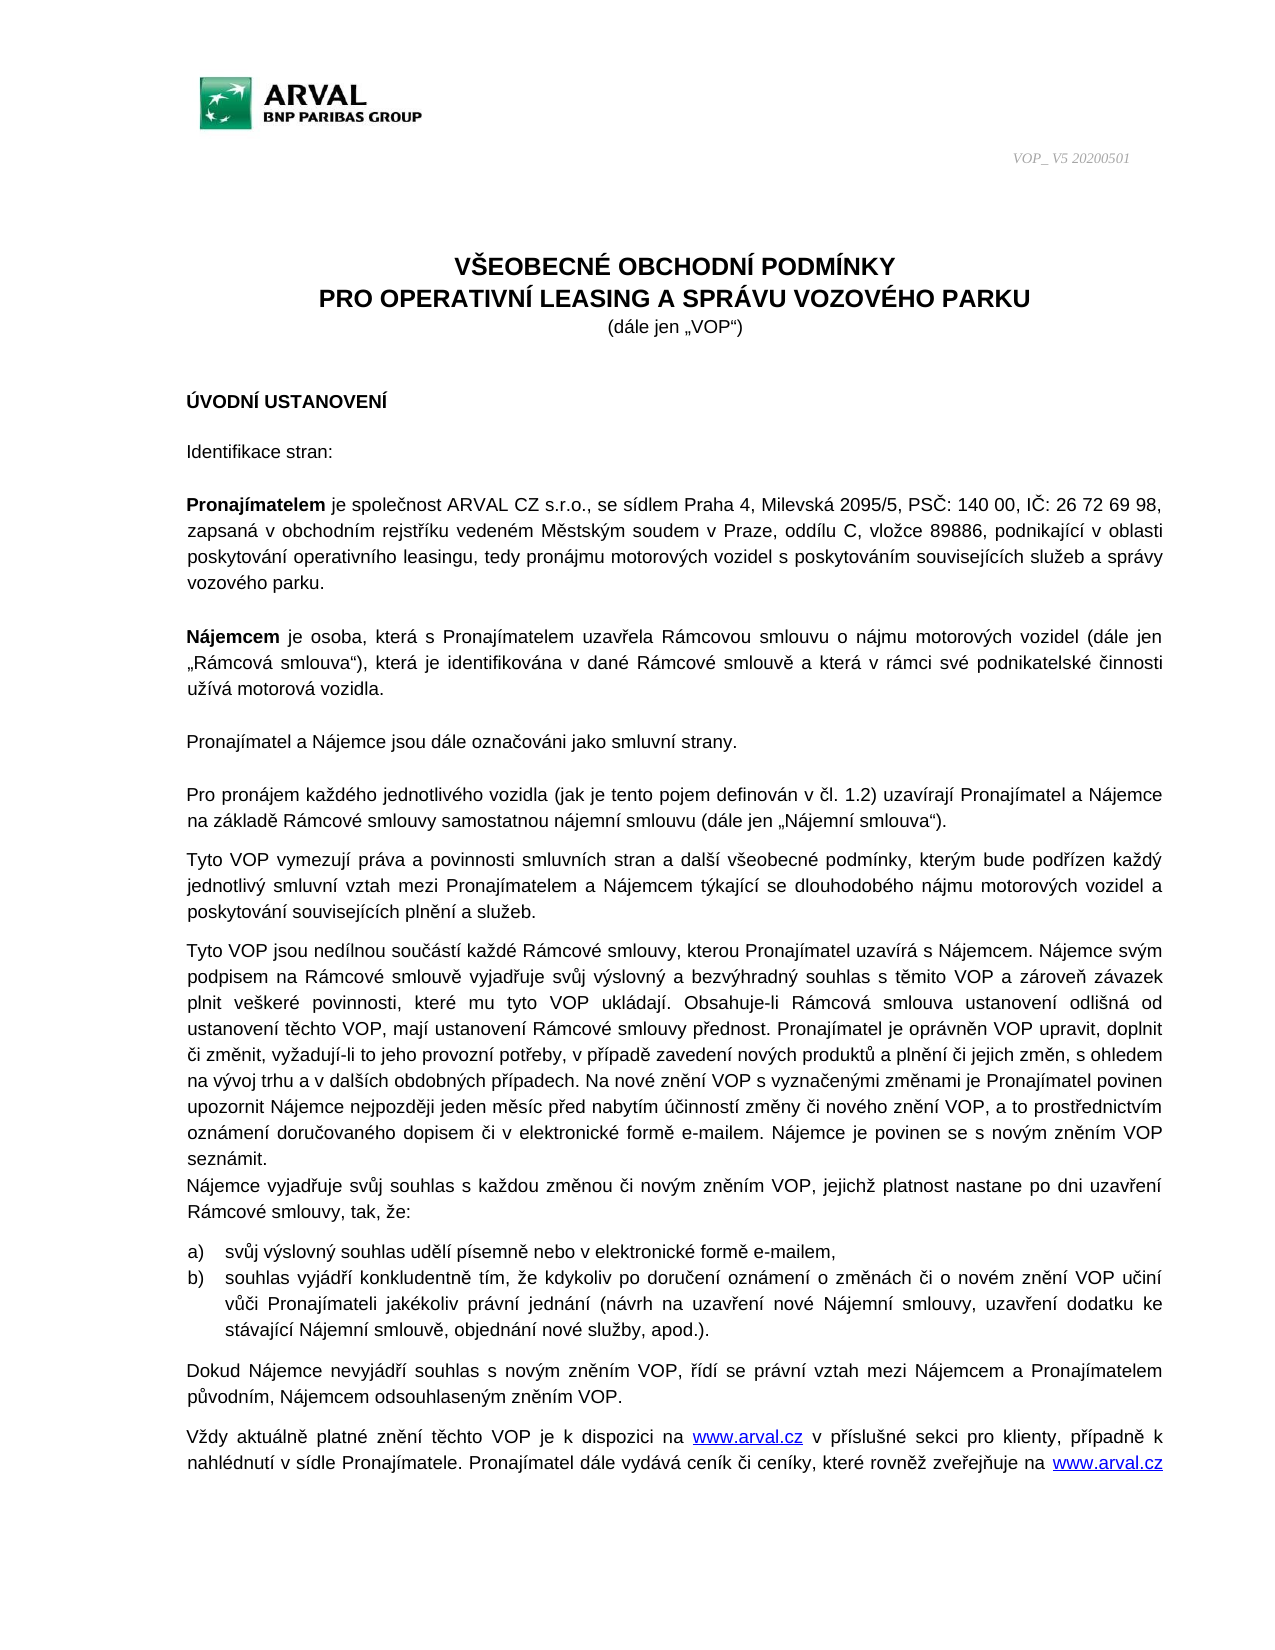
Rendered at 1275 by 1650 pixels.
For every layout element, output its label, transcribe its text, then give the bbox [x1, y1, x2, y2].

text Nájemce vyjadřuje svůj souhlas s každou změnou či novým zněním VOP, jejichž platnost nastane po dni uzavření Rámcové smlouvy, tak, že: [186, 1174, 1163, 1222]
text Dokud Nájemce nevyjádří souhlas s novým zněním VOP, řídí se právní vztah mezi Nájemcem a Pronajímatelem původním, Nájemcem odsouhlaseným zněním VOP. [186, 1360, 1163, 1407]
text PRO OPERATIVNÍ LEASING A SPRÁVU VOZOVÉHO PARKU [187, 284, 1162, 312]
text Identifikace stran: [186, 441, 1163, 462]
list svůj výslovný souhlas udělí písemně nebo v elektronické formě e-mailem, [187, 1240, 1163, 1262]
picture [187, 65, 434, 142]
list souhlas vyjádří konkludentně tím, že kdykoliv po doručení oznámení o změnách či o novém znění VOP učiní vůči Pronajímateli jakékoliv právní jednání (návrh na uzavření nové Nájemní smlouvy, uzavření dodatku ke stávající Nájemní smlouvě, objednání nové služby, apod.). [187, 1267, 1163, 1341]
text Nájemcem je osoba, která s Pronajímatelem uzavřela Rámcovou smlouvu o nájmu motorových vozidel (dále jen „Rámcová smlouva“), která je identifikována v dané Rámcové smlouvě a která v rámci své podnikatelské činnosti užívá motorová vozidla. [186, 626, 1163, 699]
text (dále jen „VOP“) [187, 316, 1163, 337]
text Pro pronájem každého jednotlivého vozidla (jak je tento pojem definován v čl. 1.2) uzavírají Pronajímatel a Nájemce na základě Rámcové smlouvy samostatnou nájemní smlouvu (dále jen „Nájemní smlouva“). [186, 783, 1163, 831]
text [186, 1425, 1163, 1473]
text VOP_ V5 20200501 [187, 150, 1163, 167]
text Pronajímatelem je společnost ARVAL CZ s.r.o., se sídlem Praha 4, Milevská 2095/5, PSČ: 140 00, IČ: 26 72 69 98, zapsaná v obchodním rejstříku vedeném Městským soudem v Praze, oddílu C, vložce 89886, podnikající v oblasti poskytování operativního leasingu, tedy pronájmu motorových vozidel s poskytováním souvisejících služeb a správy vozového parku. [186, 494, 1163, 593]
text Tyto VOP jsou nedílnou součástí každé Rámcové smlouvy, kterou Pronajímatel uzavírá s Nájemcem. Nájemce svým podpisem na Rámcové smlouvě vyjadřuje svůj výslovný a bezvýhradný souhlas s těmito VOP a zároveň závazek plnit veškeré povinnosti, které mu tyto VOP ukládají. Obsahuje-li Rámcová smlouva ustanovení odlišná od ustanovení těchto VOP, mají ustanovení Rámcové smlouvy přednost. Pronajímatel je oprávněn VOP upravit, doplnit či změnit, vyžadují-li to jeho provozní potřeby, v případě zavedení nových produktů a plnění či jejich změn, s ohledem na vývoj trhu a v dalších obdobných případech. Na nové znění VOP s vyznačenými změnami je Pronajímatel povinen upozornit Nájemce nejpozději jeden měsíc před nabytím účinností změny či nového znění VOP, a to prostřednictvím oznámení doručovaného dopisem či v elektronické formě e-mailem. Nájemce je povinen se s novým zněním VOP seznámit. [186, 939, 1163, 1169]
text VŠEOBECNÉ OBCHODNÍ PODMÍNKY [187, 252, 1162, 280]
text ÚVODNÍ USTANOVENÍ [186, 390, 1163, 412]
text Tyto VOP vymezují práva a povinnosti smluvních stran a další všeobecné podmínky, kterým bude podřízen každý jednotlivý smluvní vztah mezi Pronajímatelem a Nájemcem týkající se dlouhodobého nájmu motorových vozidel a poskytování souvisejících plnění a služeb. [186, 848, 1163, 922]
text Pronajímatel a Nájemce jsou dále označováni jako smluvní strany. [186, 731, 1163, 752]
